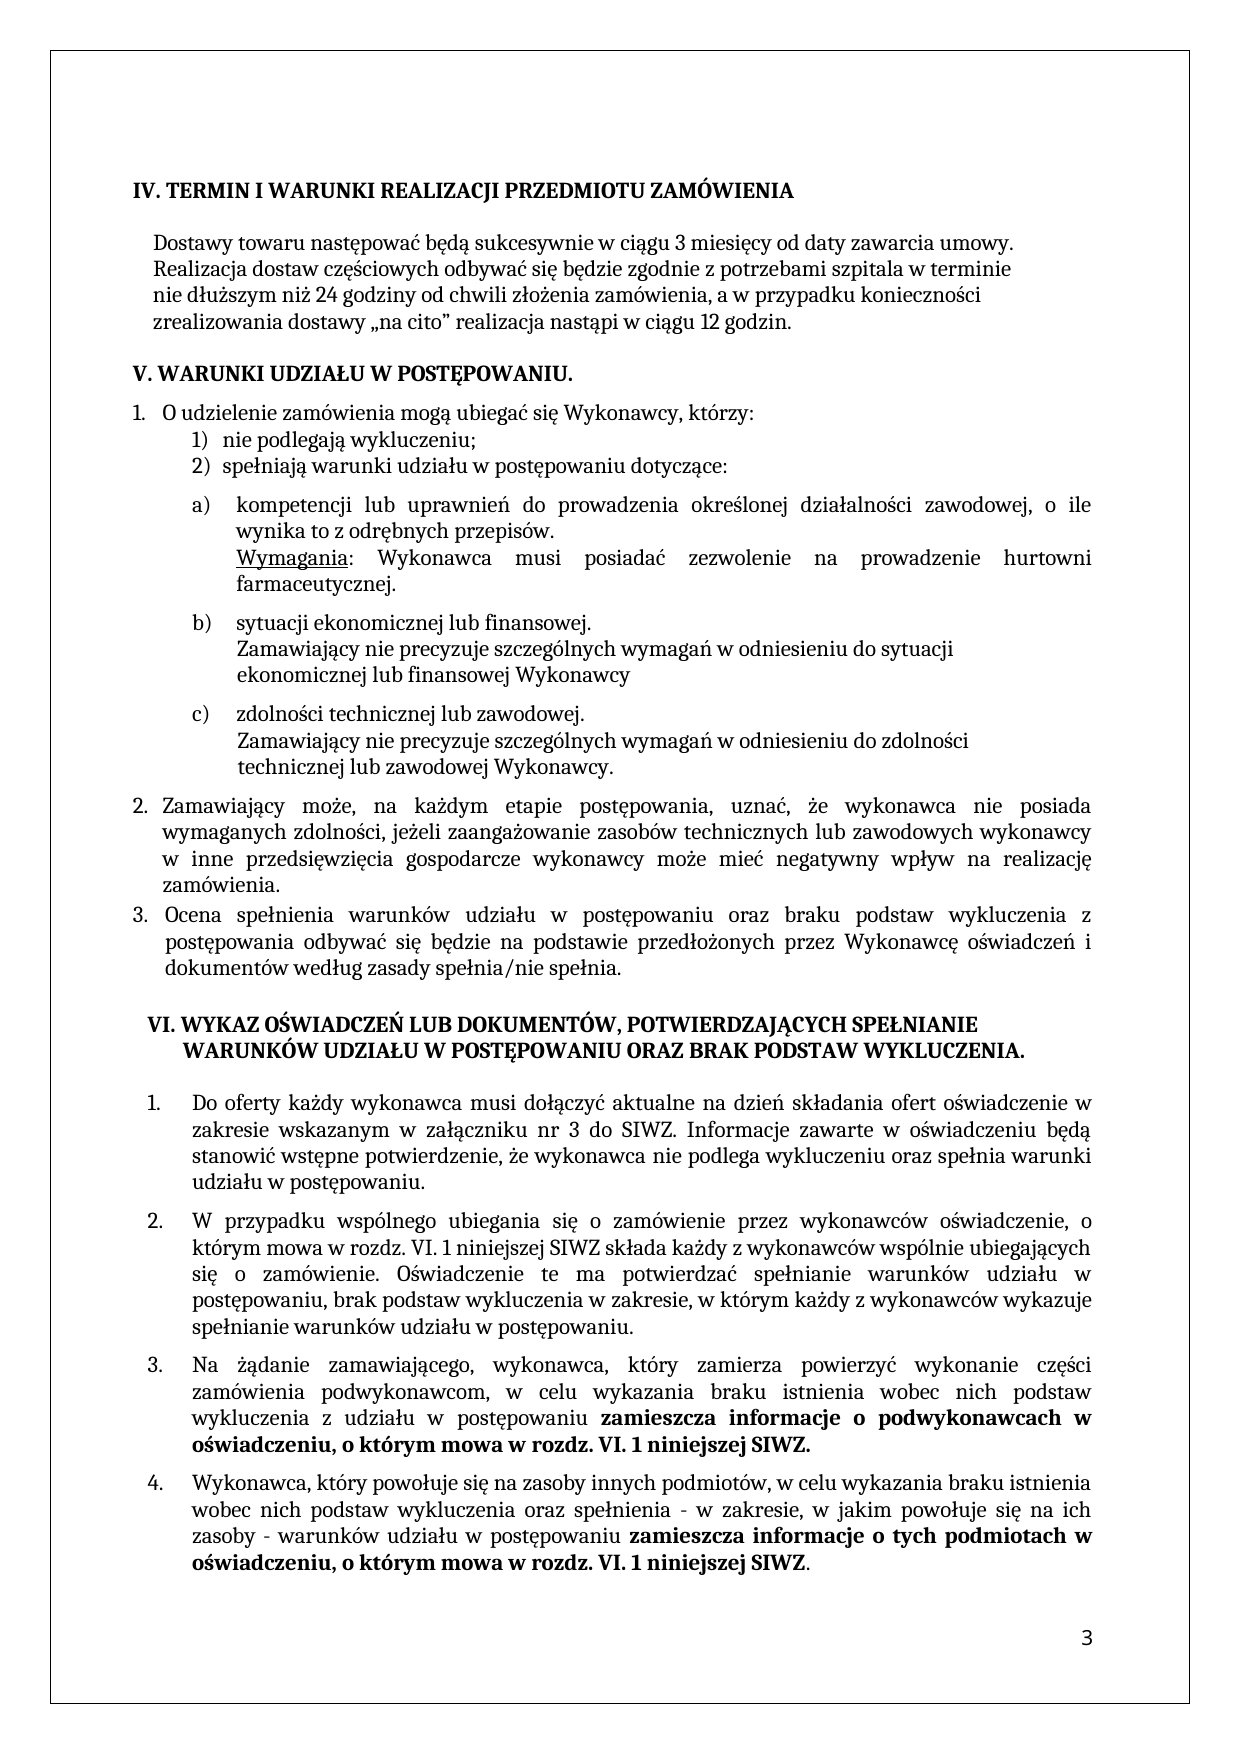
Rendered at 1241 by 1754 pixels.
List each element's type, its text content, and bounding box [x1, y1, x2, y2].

list kompetencji lub uprawnień do prowadzenia określonej działalności zawodowej, o ile wynika to z odrębnych przepisów. [192, 492, 1093, 544]
list zdolności technicznej lub zawodowej. [192, 701, 1093, 727]
list Na żądanie zamawiającego, wykonawca, który zamierza powierzyć wykonanie części zamówienia podwykonawcom, w celu wykazania braku istnienia wobec nich podstaw wykluczenia z udziału w postępowaniu zamieszcza informacje o podwykonawcach w oświadczeniu, o którym mowa w rozdz. VI. 1 niniejszej SIWZ. [147, 1352, 1093, 1458]
list sytuacji ekonomicznej lub finansowej. [192, 609, 1093, 636]
text nie dłuższym niż 24 godziny od chwili złożenia zamówienia, a w przypadku konieczności [133, 282, 1093, 308]
text V. WARUNKI UDZIAŁU W POSTĘPOWANIU. [133, 361, 1093, 387]
list Zamawiający nie precyzuje szczególnych wymagań w odniesieniu do zdolności [222, 727, 1093, 754]
list technicznej lub zawodowej Wykonawcy. [222, 754, 1093, 780]
text zrealizowania dostawy „na cito” realizacja nastąpi w ciągu 12 godzin. [133, 308, 1093, 335]
list O udzielenie zamówienia mogą ubiegać się Wykonawcy, którzy: [133, 400, 1093, 426]
list Zamawiający może, na każdym etapie postępowania, uznać, że wykonawca nie posiada wymaganych zdolności, jeżeli zaangażowanie zasobów technicznych lub zawodowych wykonawcy w inne przedsięwzięcia gospodarcze wykonawcy może mieć negatywny wpływ na realizację zamówienia. [133, 793, 1093, 898]
list Wymagania: Wykonawca musi posiadać zezwolenie na prowadzenie hurtowni farmaceutycznej. [236, 544, 1093, 597]
list Ocena spełnienia warunków udziału w postępowaniu oraz braku podstaw wykluczenia z postępowania odbywać się będzie na podstawie przedłożonych przez Wykonawcę oświadczeń i dokumentów według zasady spełnia/nie spełnia. [133, 902, 1093, 981]
text ekonomicznej lub finansowej Wykonawcy [192, 662, 1093, 688]
list W przypadku wspólnego ubiegania się o zamówienie przez wykonawców oświadczenie, o którym mowa w rozdz. VI. 1 niniejszej SIWZ składa każdy z wykonawców wspólnie ubiegających się o zamówienie. Oświadczenie te ma potwierdzać spełnianie warunków udziału w postępowaniu, brak podstaw wykluczenia w zakresie, w którym każdy z wykonawców wykazuje spełnianie warunków udziału w postępowaniu. [147, 1208, 1093, 1340]
text WARUNKÓW UDZIAŁU W POSTĘPOWANIU ORAZ BRAK PODSTAW WYKLUCZENIA. [147, 1038, 1093, 1064]
list nie podlegają wykluczeniu; [192, 426, 1093, 453]
list spełniają warunki udziału w postępowaniu dotyczące: [192, 453, 1093, 479]
list Wykonawca, który powołuje się na zasoby innych podmiotów, w celu wykazania braku istnienia wobec nich podstaw wykluczenia oraz spełnienia - w zakresie, w jakim powołuje się na ich zasoby - warunków udziału w postępowaniu zamieszcza informacje o tych podmiotach w oświadczeniu, o którym mowa w rozdz. VI. 1 niniejszej SIWZ. [147, 1470, 1093, 1576]
text Realizacja dostaw częściowych odbywać się będzie zgodnie z potrzebami szpitala w terminie [133, 256, 1093, 282]
text IV. TERMIN I WARUNKI REALIZACJI PRZEDMIOTU ZAMÓWIENIA [133, 178, 1093, 204]
text Zamawiający nie precyzuje szczególnych wymagań w odniesieniu do sytuacji [192, 636, 1093, 662]
text Dostawy towaru następować będą sukcesywnie w ciągu 3 miesięcy od daty zawarcia umowy. [133, 229, 1093, 256]
list Do oferty każdy wykonawca musi dołączyć aktualne na dzień składania ofert oświadczenie w zakresie wskazanym w załączniku nr 3 do SIWZ. Informacje zawarte w oświadczeniu będą stanowić wstępne potwierdzenie, że wykonawca nie podlega wykluczeniu oraz spełnia warunki udziału w postępowaniu. [147, 1090, 1093, 1196]
text VI. WYKAZ OŚWIADCZEŃ LUB DOKUMENTÓW, POTWIERDZAJĄCYCH SPEŁNIANIE [147, 1012, 1093, 1038]
